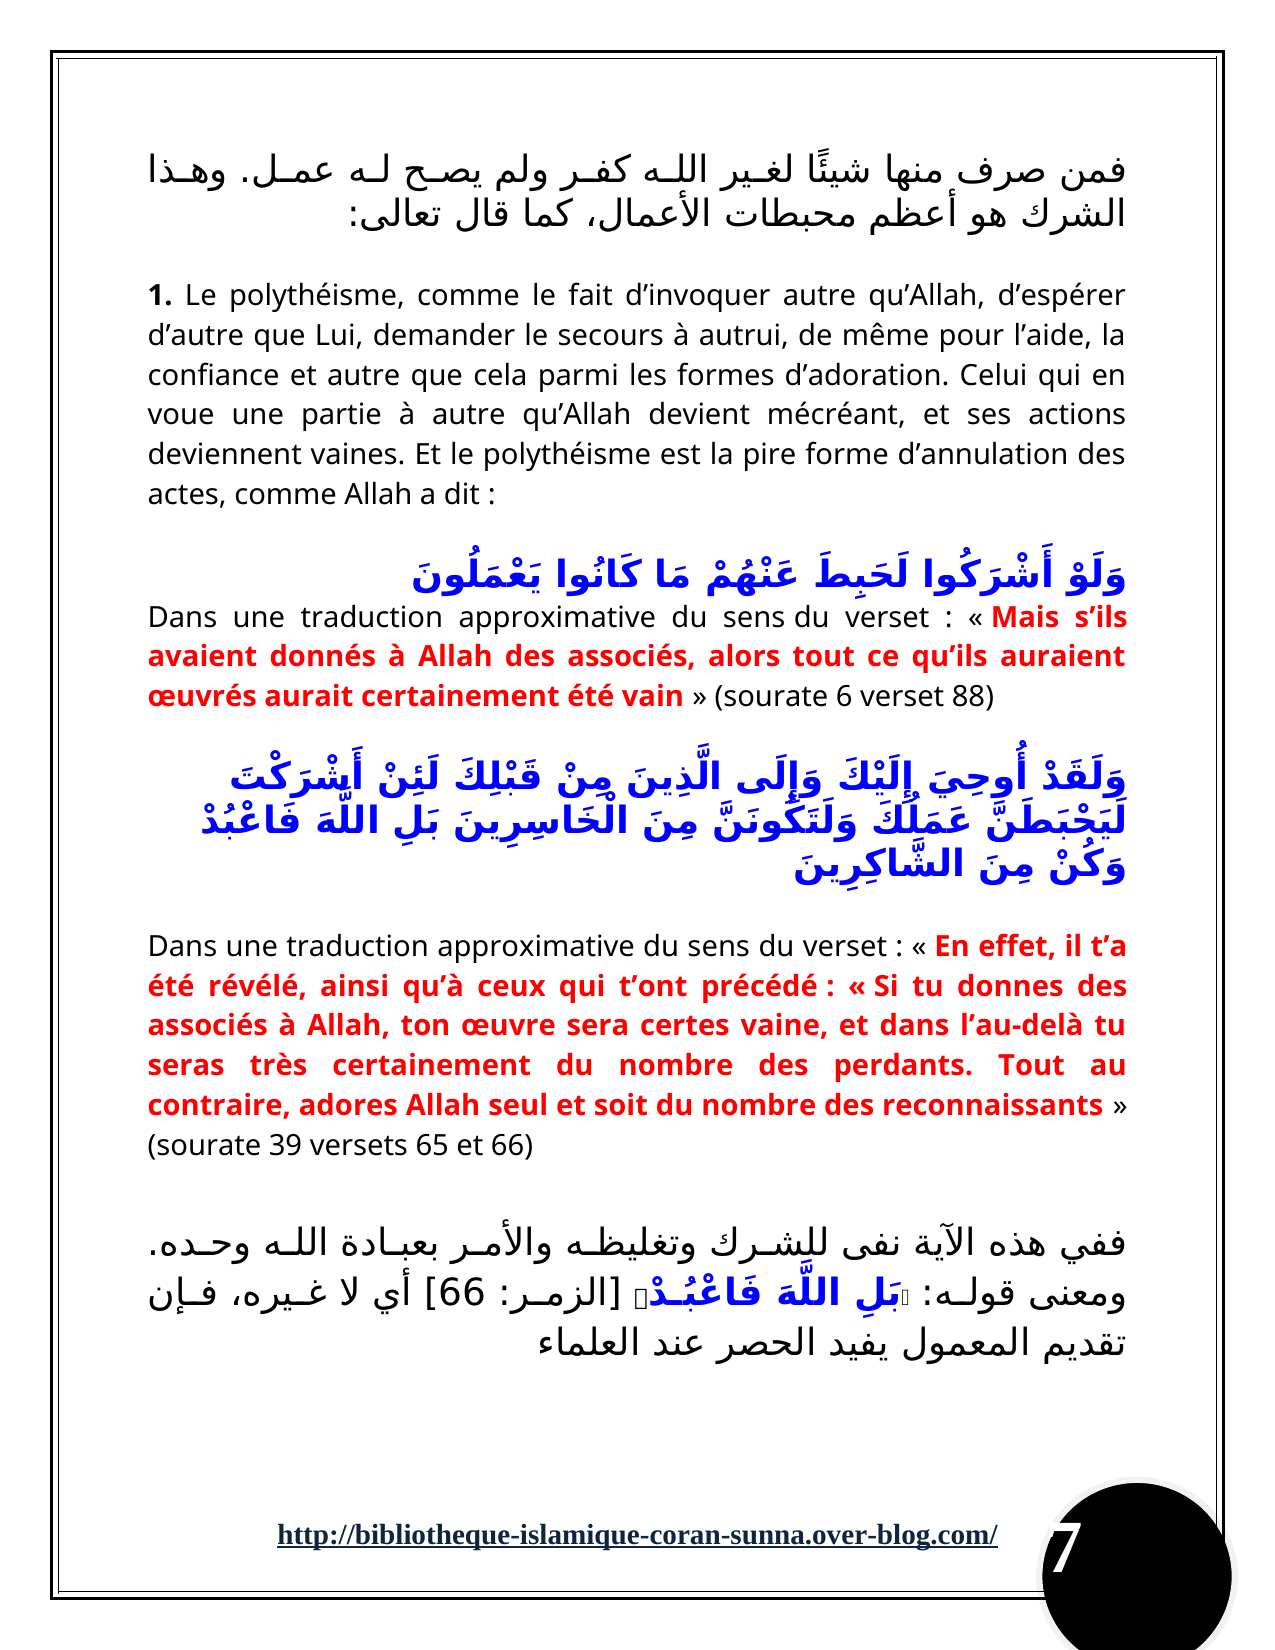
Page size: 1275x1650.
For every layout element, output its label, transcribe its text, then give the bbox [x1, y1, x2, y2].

text وَلَوْ أَشْرَكُوا لَحَبِطَ عَنْهُمْ مَا كَانُوا يَعْمَلُونَ [147, 552, 1127, 596]
text 1. Le polythéisme, comme le fait d’invoquer autre qu’Allah, d’espérer d’autre que Lui, demander le secours à autrui, de même pour l’aide, la confiance et autre que cela parmi les formes d’adoration. Celui qui en voue une partie à autre qu’Allah devient mécréant, et ses actions deviennent vaines. Et le polythéisme est la pire forme d’annulation des actes, comme Allah a dit : [147, 274, 1127, 513]
text Dans une traduction approximative du sens du verset : « En effet, il t’a été révélé, ainsi qu’à ceux qui t’ont précédé : « Si tu donnes des associés à Allah, ton œuvre sera certes vaine, et dans l’au-delà tu seras très certainement du nombre des perdants. Tout au contraire, adores Allah seul et soit du nombre des reconnaissants » (sourate 39 versets 65 et 66) [147, 925, 1127, 1163]
text Dans une traduction approximative du sens du verset : « Mais s’ils avaient donnés à Allah des associés, alors tout ce qu’ils auraient œuvrés aurait certainement été vain » (sourate 6 verset 88) [147, 596, 1127, 715]
text ففي هذه الآية نفى للشرك وتغليظه والأمر بعبادة الله وحده. ومعنى قوله: بَلِ اللَّهَ فَاعْبُدْ [الزمر: 66] أي لا غيره، فإن تقديم المعمول يفيد الحصر عند العلماء [147, 1216, 1127, 1366]
text وَلَقَدْ أُوحِيَ إِلَيْكَ وَإِلَى الَّذِينَ مِنْ قَبْلِكَ لَئِنْ أَشْرَكْتَ لَيَحْبَطَنَّ عَمَلُكَ وَلَتَكُونَنَّ مِنَ الْخَاسِرِينَ بَلِ اللَّهَ فَاعْبُدْ وَكُنْ مِنَ الشَّاكِرِينَ [147, 755, 1127, 886]
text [147, 147, 1127, 235]
